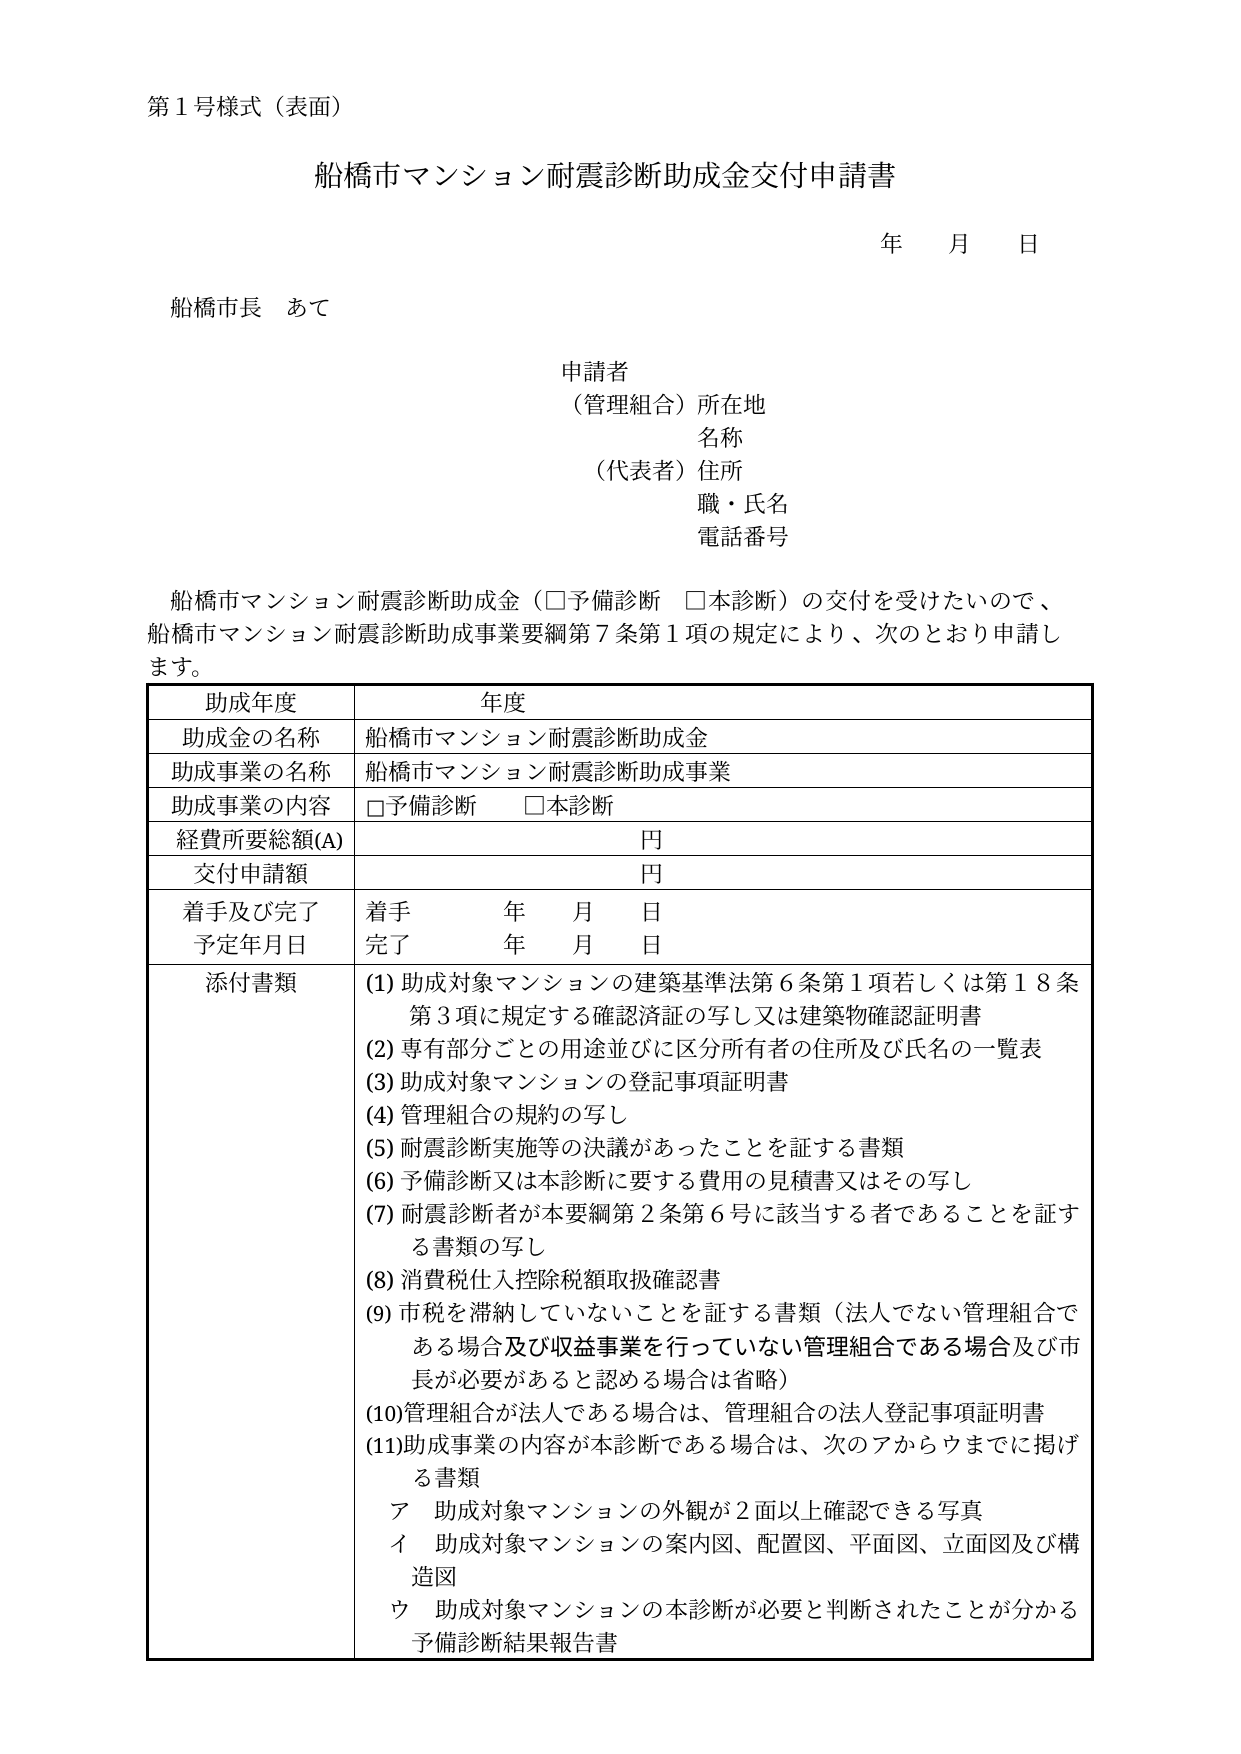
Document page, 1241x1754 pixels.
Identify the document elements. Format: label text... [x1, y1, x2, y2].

table_cell 円 [355, 856, 1091, 889]
table_cell 経費所要総額(A) [149, 822, 354, 855]
table_cell 円 [355, 822, 1091, 855]
table_header 年度 [355, 686, 1091, 718]
table_cell 着手及び完了 予定年月日 [149, 890, 354, 964]
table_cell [355, 965, 1091, 1658]
table_cell □予備診断 □本診断 [355, 788, 1091, 821]
table_header 助成年度 [149, 686, 354, 718]
text （代表者）住所 [148, 453, 1063, 486]
text 職・氏名 [148, 486, 1063, 519]
table_cell 着手 年 月 日 完了 年 月 日 [355, 890, 1091, 964]
text 第１号様式（表面） [148, 89, 1063, 122]
text 申請者 [148, 354, 1063, 387]
text 船橋市マンション耐震診断助成金（□予備診断 □本診断）の交付を受けたいので、船橋市マンション耐震診断助成事業要綱第７条第１項の規定により、次のとおり申請します。 [148, 583, 1063, 682]
table_cell 助成事業の名称 [149, 754, 354, 787]
table_cell 交付申請額 [149, 856, 354, 889]
text 年 月 日 [148, 226, 1040, 259]
text 電話番号 [148, 519, 1063, 552]
table_cell 船橋市マンション耐震診断助成金 [355, 720, 1091, 753]
text 名称 [148, 420, 1063, 453]
text （管理組合）所在地 [148, 387, 1063, 420]
table_cell 助成金の名称 [149, 720, 354, 753]
table_cell 助成事業の内容 [149, 788, 354, 821]
text 船橋市マンション耐震診断助成金交付申請書 [148, 153, 1063, 195]
table_cell 添付書類 [149, 965, 354, 1658]
table_cell 船橋市マンション耐震診断助成事業 [355, 754, 1091, 787]
text 船橋市長 あて [148, 290, 1063, 323]
